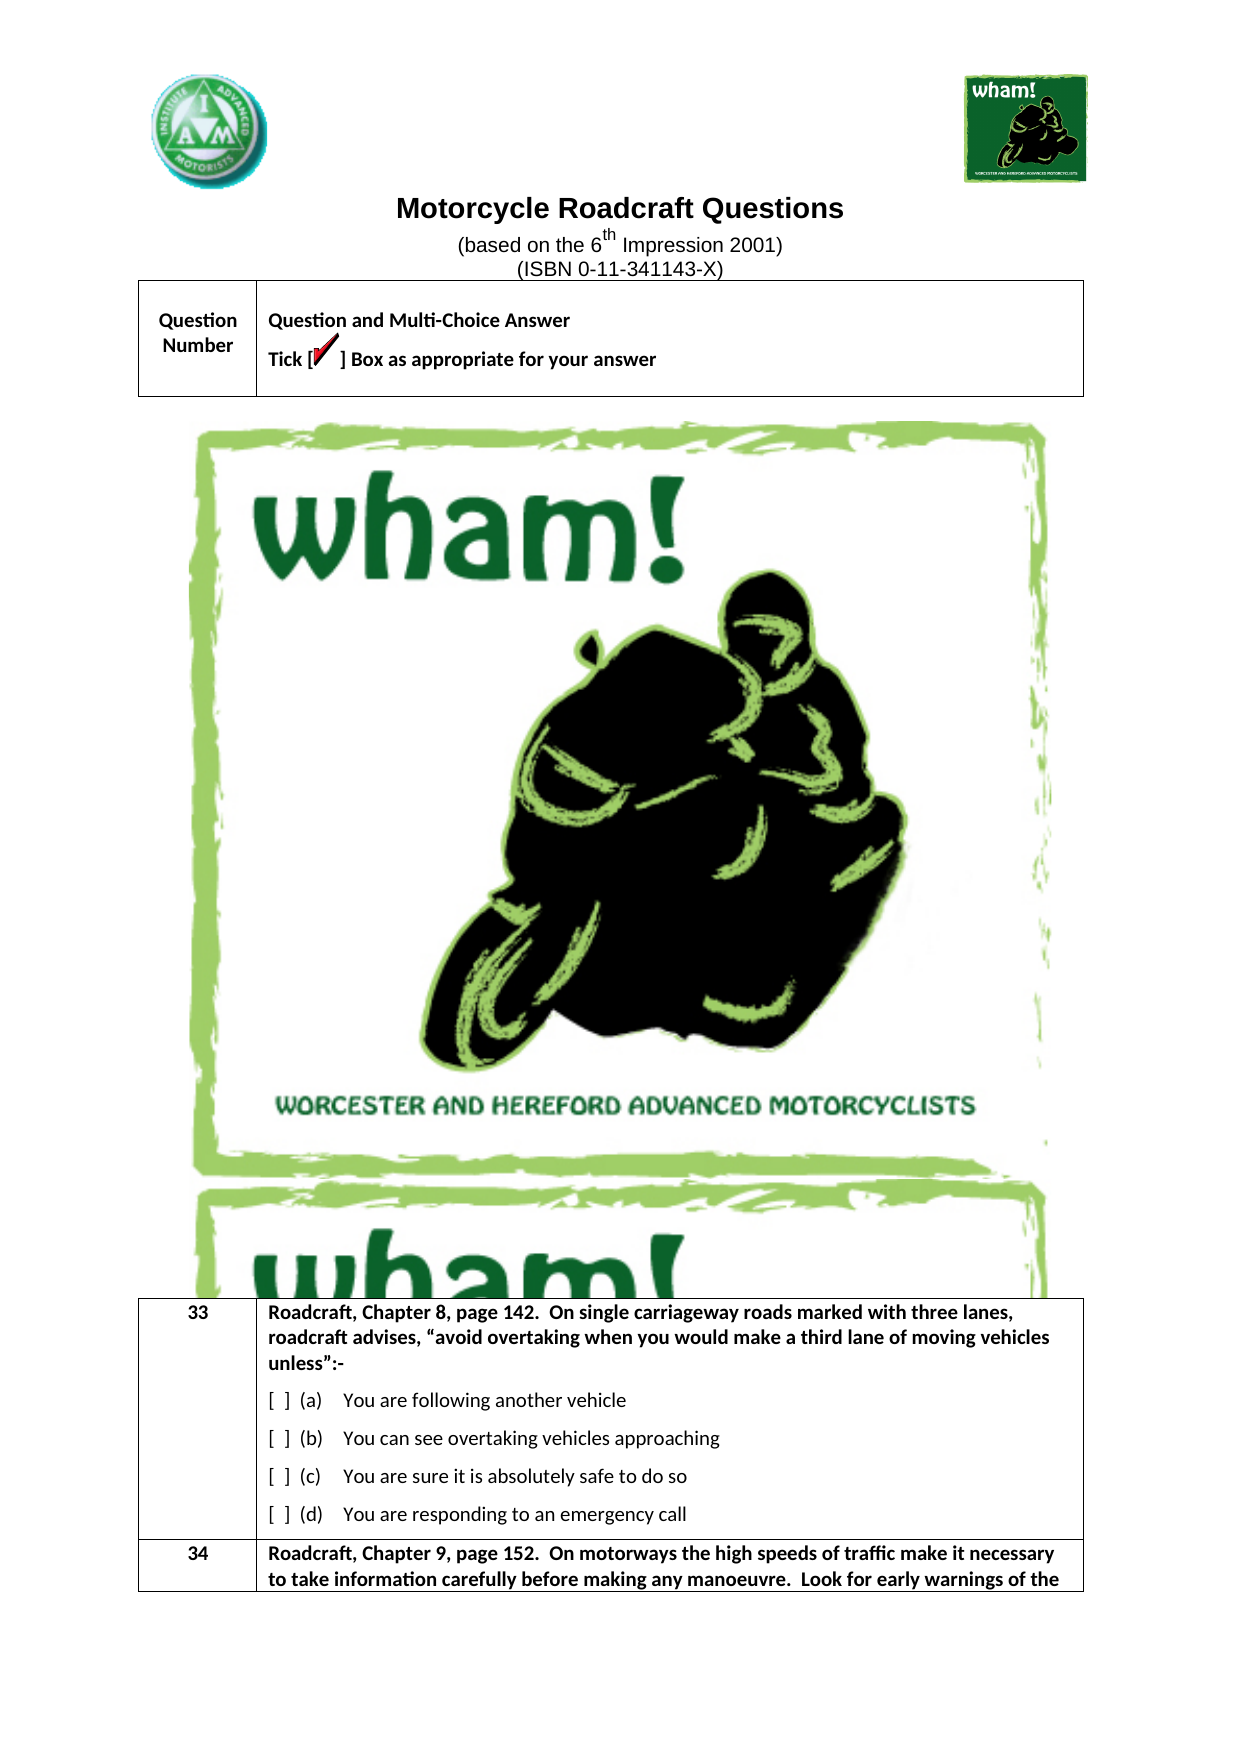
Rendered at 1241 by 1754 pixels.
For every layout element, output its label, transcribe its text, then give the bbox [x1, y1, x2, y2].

picture [963, 74, 1088, 183]
table_header 33 [139, 1299, 256, 1539]
table_header Roadcraft, Chapter 8, page 142. On single carriageway roads marked with three lanes, roadcraft advises, “avoid overtaking when you would make a third lane of moving vehicles unless”:- [ ] (a) You are following another vehicle [ ] (b) You can see overtaking vehicles approaching [ ] (c) You are sure it is absolutely safe to do so [ ] (d) You are responding to an emergency call [257, 1299, 1083, 1539]
table_cell Roadcraft, Chapter 9, page 152. On motorways the high speeds of traffic make it necessary to take information carefully before making any manoeuvre. Look for early warnings of the intention of other road users to overtake. Indications of another driver’s intention to move out are:- (1) Relative speeds (2) Head movements (3) Body movements (4) Vehicle movements from the centre of the lane towards the white lane markers. (5) Use of his mobile telephone Are they:- [ ] (a) 1 - 2 - 4 - 5 [ ] (b) 1 - 2 - 3 - 4 [ ] (c) 2 - 3 - 4 - 5 [ ] (d) 1 - 3 - 4 - 5 [257, 1540, 1083, 1591]
table_cell 34 [139, 1540, 256, 1591]
picture [188, 421, 1052, 1298]
picture [150, 73, 268, 191]
